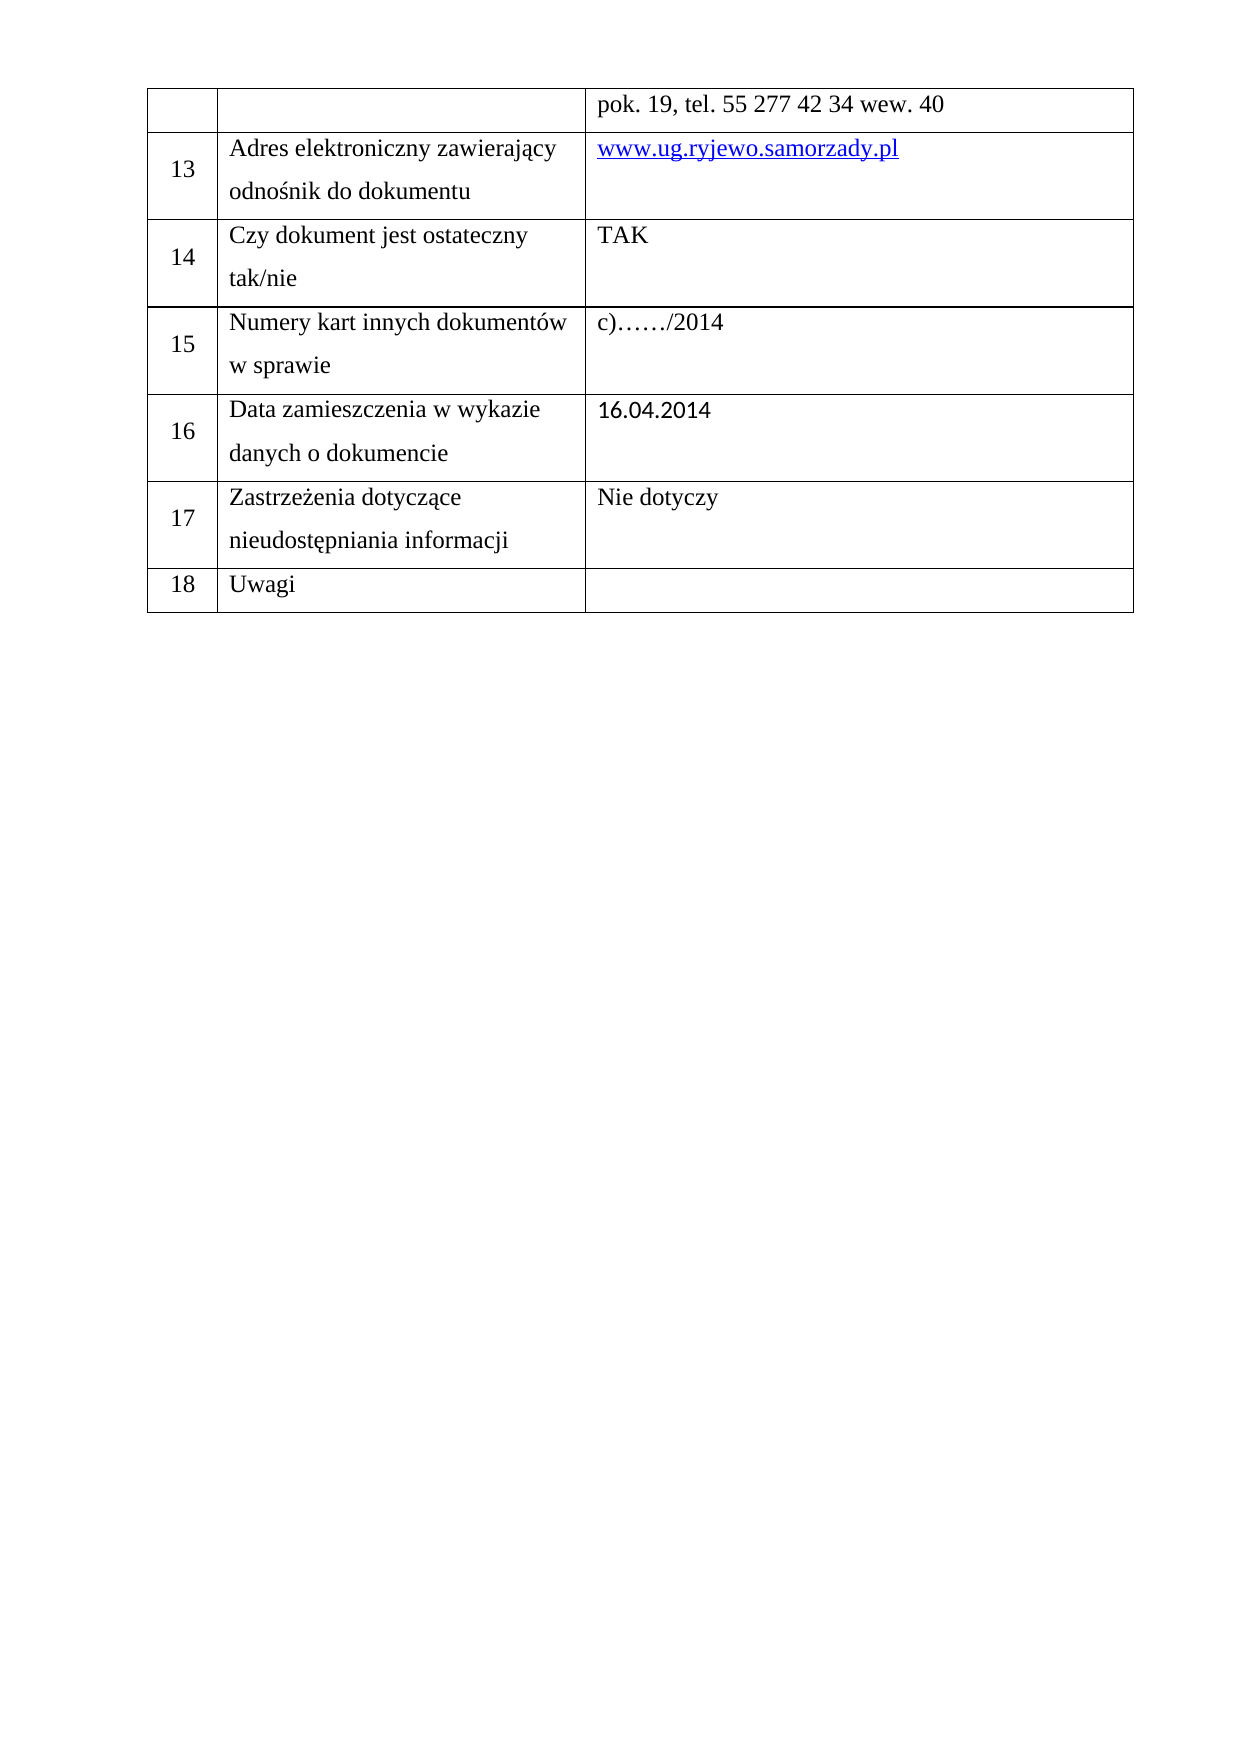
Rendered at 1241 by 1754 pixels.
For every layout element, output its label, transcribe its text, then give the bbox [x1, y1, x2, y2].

table_cell Czy dokument jest ostateczny tak/nie [218, 220, 585, 306]
table_cell Numery kart innych dokumentów w sprawie [218, 308, 585, 393]
table_cell Nie dotyczy [586, 482, 1133, 568]
table_cell 16 [148, 395, 217, 481]
table_cell Data zamieszczenia w wykazie danych o dokumencie [218, 395, 585, 481]
table_cell [586, 569, 1133, 612]
table_cell c)……/2014 [586, 308, 1133, 393]
table_cell TAK [586, 220, 1133, 306]
table_cell www.ug.ryjewo.samorzady.pl [586, 133, 1133, 219]
table_cell 17 [148, 482, 217, 568]
table_cell 14 [148, 220, 217, 306]
table_cell Zastrzeżenia dotyczące nieudostępniania informacji [218, 482, 585, 568]
table_cell Uwagi [218, 569, 585, 612]
table_cell 15 [148, 308, 217, 393]
table_cell 13 [148, 133, 217, 219]
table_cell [218, 89, 585, 132]
table_cell 12 [148, 89, 217, 132]
table_cell 18 [148, 569, 217, 612]
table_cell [586, 89, 1133, 132]
table_cell Adres elektroniczny zawierający odnośnik do dokumentu [218, 133, 585, 219]
table_cell 16.04.2014 [586, 395, 1133, 481]
